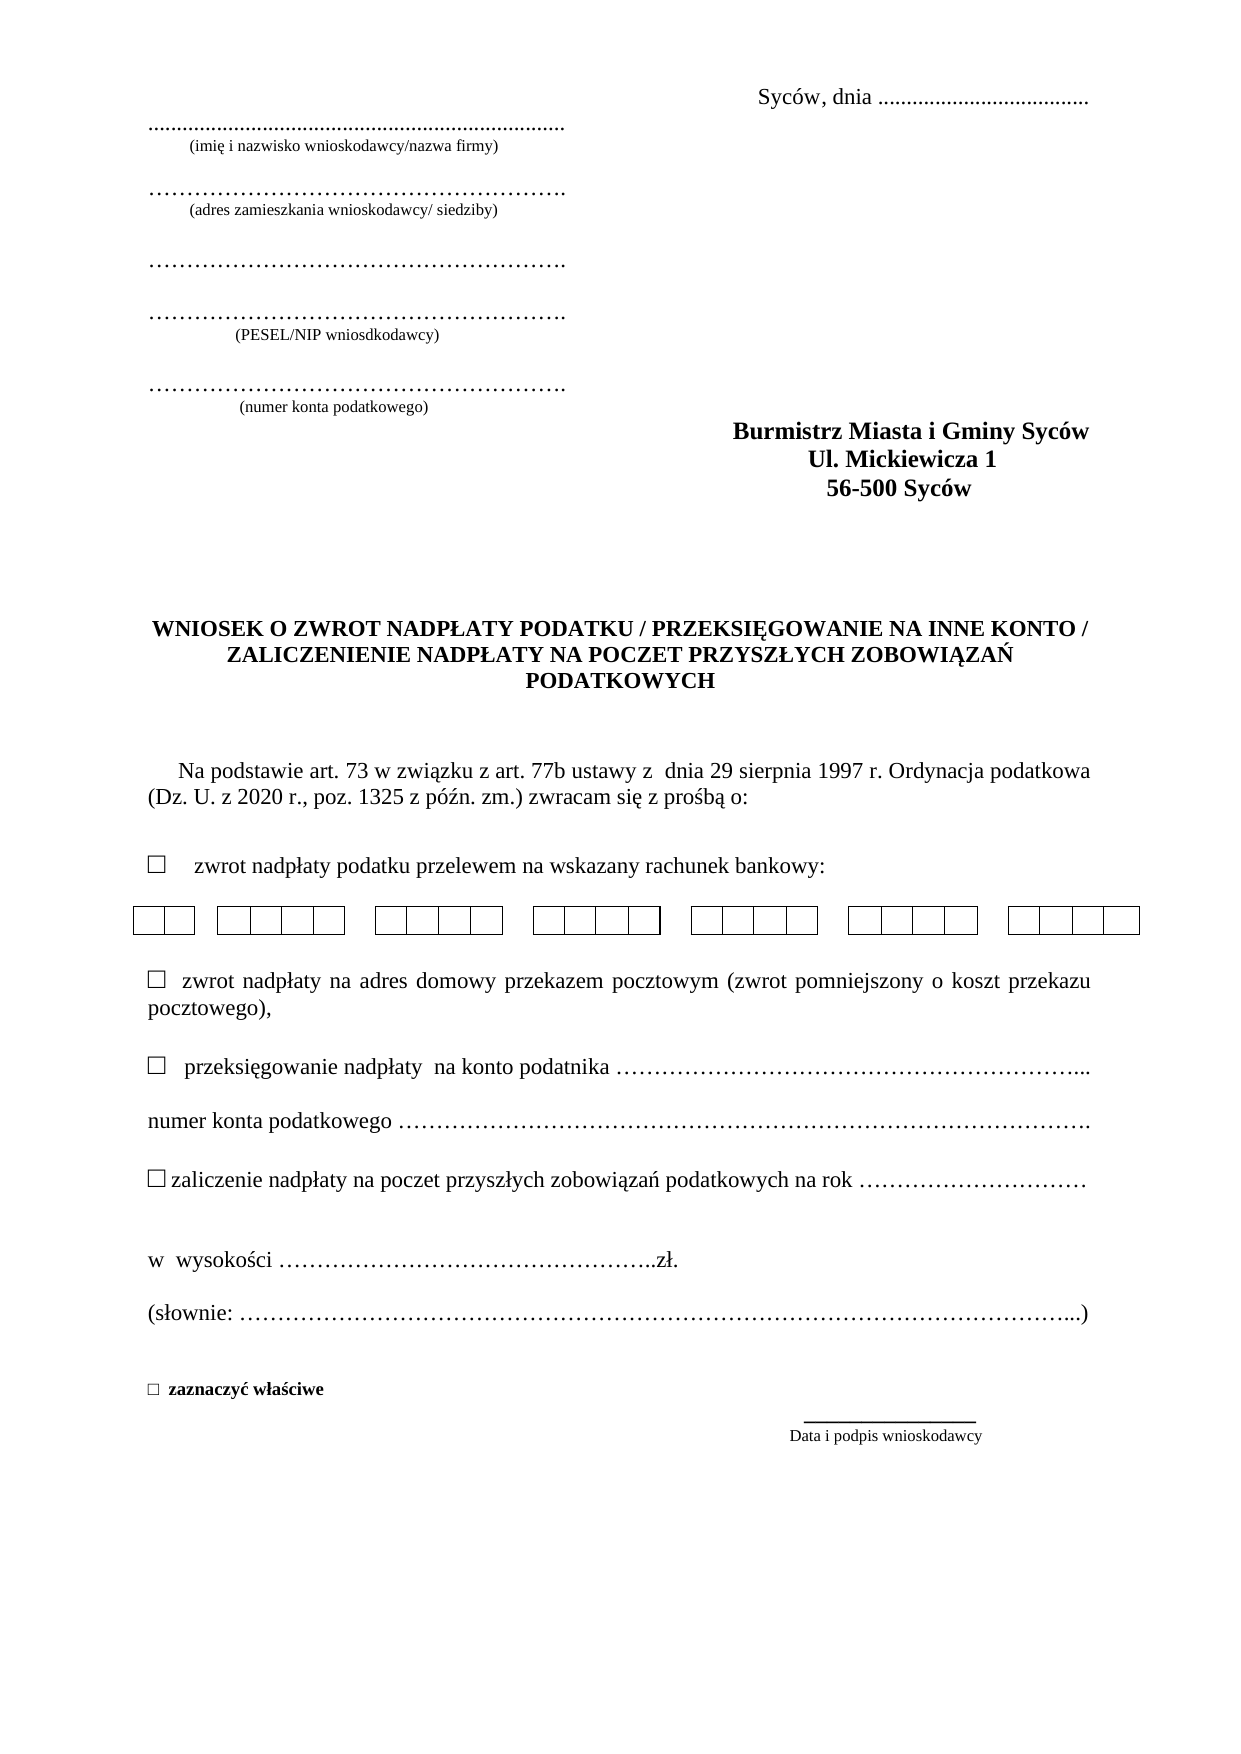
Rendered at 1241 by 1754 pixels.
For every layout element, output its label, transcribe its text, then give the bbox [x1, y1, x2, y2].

table_header [978, 906, 1008, 933]
text □ przeksięgowanie nadpłaty na konto podatnika ……………………………………………………... [148, 1047, 1092, 1081]
text (numer konta podatkowego) [148, 397, 1092, 416]
table_header [913, 907, 944, 933]
text (adres zamieszkania wnioskodawcy/ siedziby) [148, 200, 1092, 219]
text Na podstawie art. 73 w związku z art. 77b ustawy z dnia 29 sierpnia 1997 r. Ordynacja podatkowa (Dz. U. z 2020 r., poz. 1325 z późn. zm.) zwracam się z prośbą o: [148, 757, 1092, 809]
text □ zwrot nadpłaty podatku przelewem na wskazany rachunek bankowy: [148, 846, 1104, 880]
text (PESEL/NIP wniosdkodawcy) [148, 325, 1092, 344]
text ………………………………………………. [148, 370, 1092, 397]
table_header [882, 907, 912, 933]
table_header [503, 906, 533, 933]
table_header [849, 907, 881, 933]
table_header [439, 907, 470, 933]
text WNIOSEK O ZWROT NADPŁATY PODATKU / PRZEKSIĘGOWANIE NA INNE KONTO / ZALICZENIENIE NADPŁATY NA POCZET PRZYSZŁYCH ZOBOWIĄZAŃ PODATKOWYCH [148, 614, 1092, 694]
table_header [534, 907, 564, 933]
table_header [345, 906, 375, 933]
text □ zaliczenie nadpłaty na poczet przyszłych zobowiązań podatkowych na rok ………………………… [148, 1160, 1092, 1193]
table_header [565, 907, 595, 933]
text Data i podpis wnioskodawcy [148, 1426, 1092, 1445]
text 56-500 Syców [664, 473, 1092, 502]
table_header [1009, 907, 1039, 933]
text ………………………………………………. [148, 246, 1092, 272]
table_header [692, 907, 722, 933]
table_header [1104, 907, 1139, 933]
table_header [754, 907, 786, 933]
table_header [1073, 907, 1103, 933]
table_header [218, 907, 250, 933]
table_header [818, 906, 848, 933]
text Burmistrz Miasta i Gminy Syców [664, 416, 1092, 444]
text ………………………………………………. [148, 174, 1092, 200]
text Syców, dnia ..................................... [148, 83, 1092, 109]
table_header [251, 907, 281, 933]
table_header [596, 907, 628, 933]
table_header [407, 907, 438, 933]
text _______________ [804, 1399, 1092, 1426]
text Ul. Mickiewicza 1 [664, 444, 1092, 473]
table_header [629, 907, 659, 933]
text (imię i nazwisko wnioskodawcy/nazwa firmy) [148, 135, 1092, 154]
table_header [282, 907, 313, 933]
text ......................................................................... [148, 109, 1092, 135]
text (słownie: ………………………………………………………………………………………………...) [148, 1299, 1092, 1325]
table_header [195, 906, 217, 933]
table_header [376, 907, 406, 933]
table_header [787, 907, 817, 933]
text numer konta podatkowego ………………………………………………………………………………. [148, 1107, 1092, 1133]
table_header [945, 907, 977, 933]
text ………………………………………………. [148, 298, 1092, 325]
table_header [723, 907, 753, 933]
table_header [1040, 907, 1072, 933]
text □ zwrot nadpłaty na adres domowy przekazem pocztowym (zwrot pomniejszony o koszt przekazu pocztowego), [148, 961, 1092, 1021]
table_header [471, 907, 502, 933]
table_header [314, 907, 344, 933]
table_header [165, 907, 194, 933]
text w wysokości …………………………………………..zł. [148, 1246, 1092, 1272]
table_header [134, 907, 164, 933]
table_header [661, 906, 691, 933]
text □ zaznaczyć właściwe [148, 1378, 1092, 1399]
